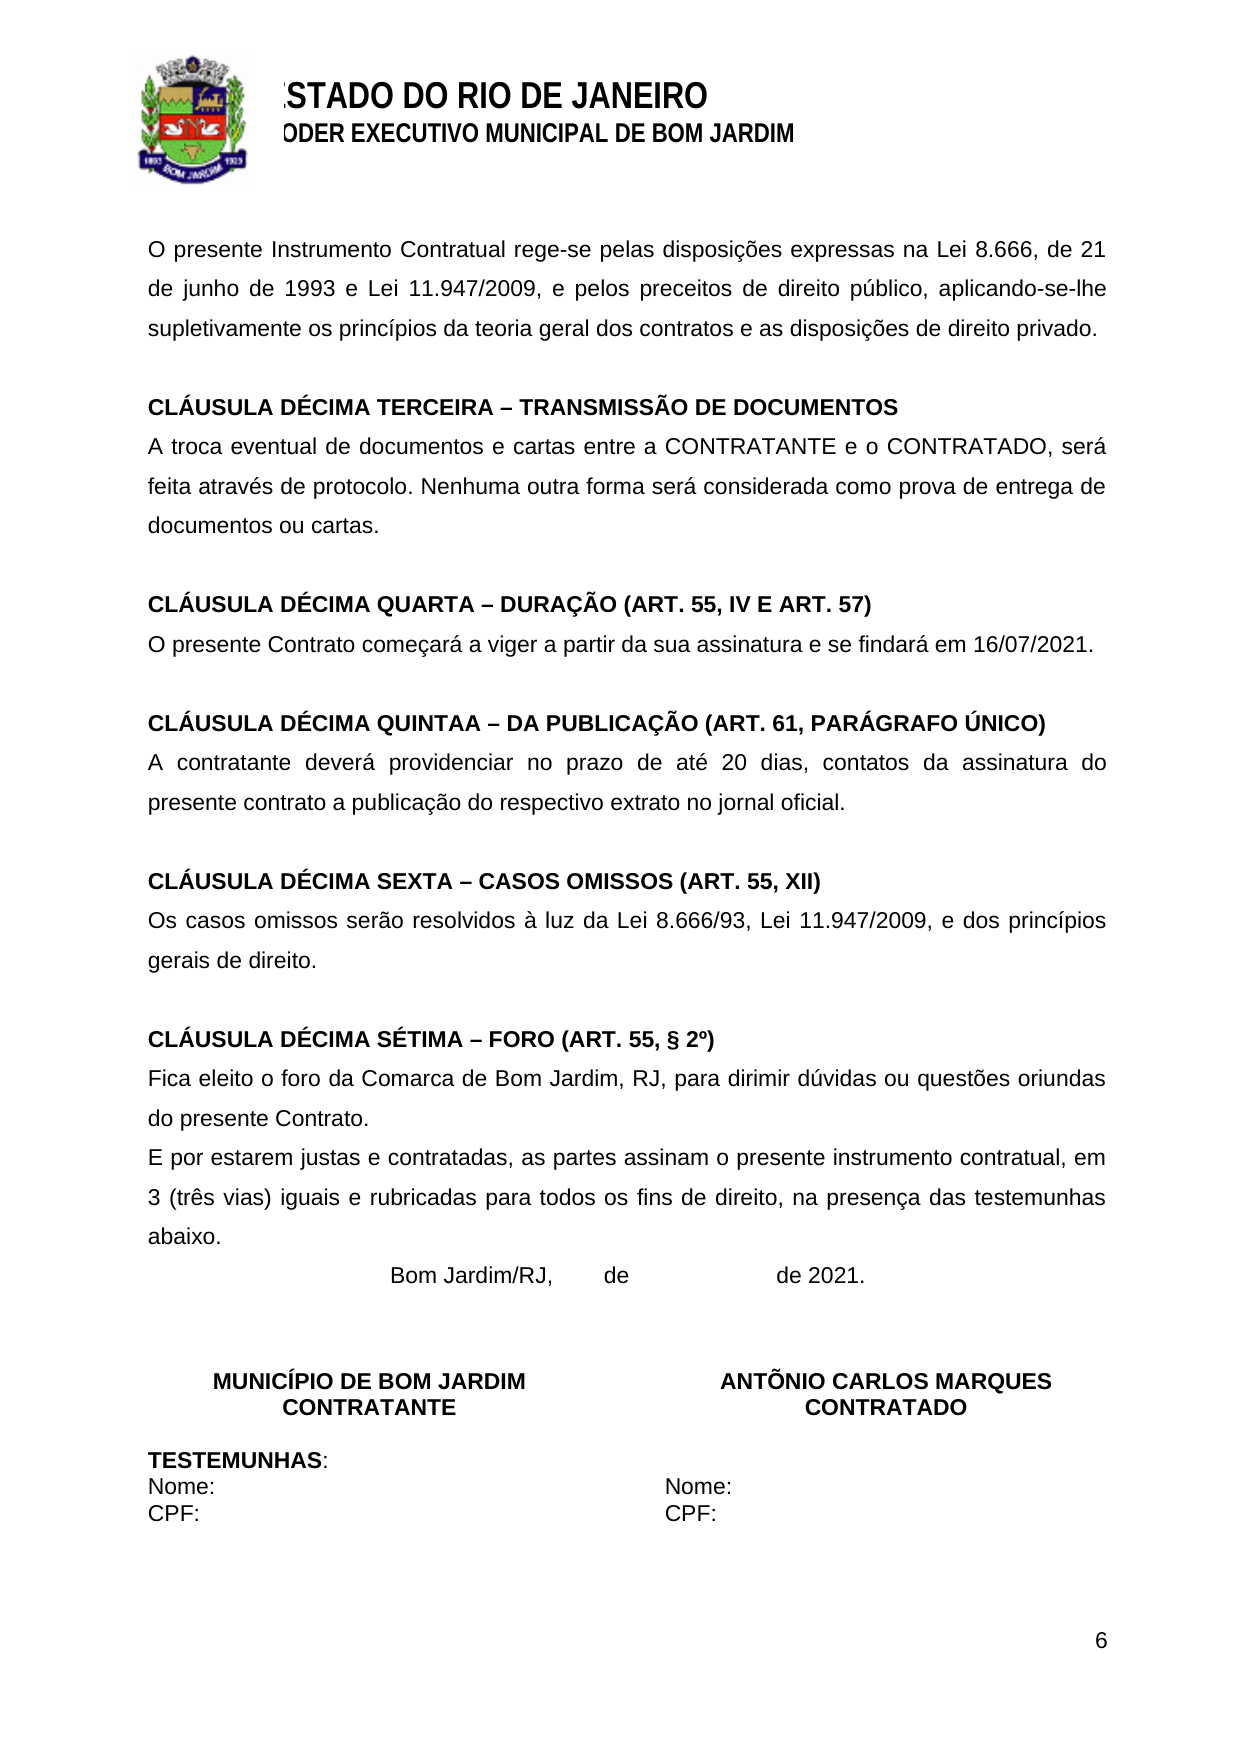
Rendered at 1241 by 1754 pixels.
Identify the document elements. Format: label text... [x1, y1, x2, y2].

text Nome: [664, 1473, 1107, 1499]
text O presente Instrumento Contratual rege-se pelas disposições expressas na Lei 8.666, de 21 de junho de 1993 e Lei 11.947/2009, e pelos preceitos de direito público, aplicando-se-lhe supletivamente os princípios da teoria geral dos contratos e as disposições de direito privado. [148, 201, 1107, 341]
text MUNICÍPIO DE BOM JARDIM CONTRATANTE [148, 1368, 591, 1421]
text Bom Jardim/RJ, de de 2021. [148, 1262, 1107, 1289]
text Os casos omissos serão resolvidos à luz da Lei 8.666/93, Lei 11.947/2009, e dos princípios gerais de direito. [148, 907, 1107, 973]
text CLÁUSULA DÉCIMA SÉTIMA – FORO (ART. 55, § 2º) [148, 1026, 1107, 1052]
text E por estarem justas e contratadas, as partes assinam o presente instrumento contratual, em 3 (três vias) iguais e rubricadas para todos os fins de direito, na presença das testemunhas abaixo. [148, 1144, 1107, 1249]
text CPF: [664, 1499, 1107, 1526]
text A troca eventual de documentos e cartas entre a CONTRATANTE e o CONTRATADO, será feita através de protocolo. Nenhuma outra forma será considerada como prova de entrega de documentos ou cartas. [148, 433, 1107, 539]
text O presente Contrato começará a viger a partir da sua assinatura e se findará em 16/07/2021. [148, 631, 1107, 657]
text CPF: [148, 1499, 591, 1526]
text CLÁUSULA DÉCIMA QUINTAA – DA PUBLICAÇÃO (ART. 61, PARÁGRAFO ÚNICO) [148, 710, 1107, 736]
text CLÁUSULA DÉCIMA TERCEIRA – TRANSMISSÃO DE DOCUMENTOS [148, 394, 1107, 420]
text ANTÕNIO CARLOS MARQUES CONTRATADO [664, 1368, 1107, 1421]
text Nome: [148, 1473, 591, 1499]
text CLÁUSULA DÉCIMA QUARTA – DURAÇÃO (ART. 55, IV E ART. 57) [148, 591, 1107, 618]
text CLÁUSULA DÉCIMA SEXTA – CASOS OMISSOS (ART. 55, XII) [148, 868, 1107, 894]
text A contratante deverá providenciar no prazo de até 20 dias, contatos da assinatura do presente contrato a publicação do respectivo extrato no jornal oficial. [148, 749, 1107, 815]
text Fica eleito o foro da Comarca de Bom Jardim, RJ, para dirimir dúvidas ou questões oriundas do presente Contrato. [148, 1065, 1107, 1131]
text TESTEMUNHAS: [148, 1447, 1107, 1473]
